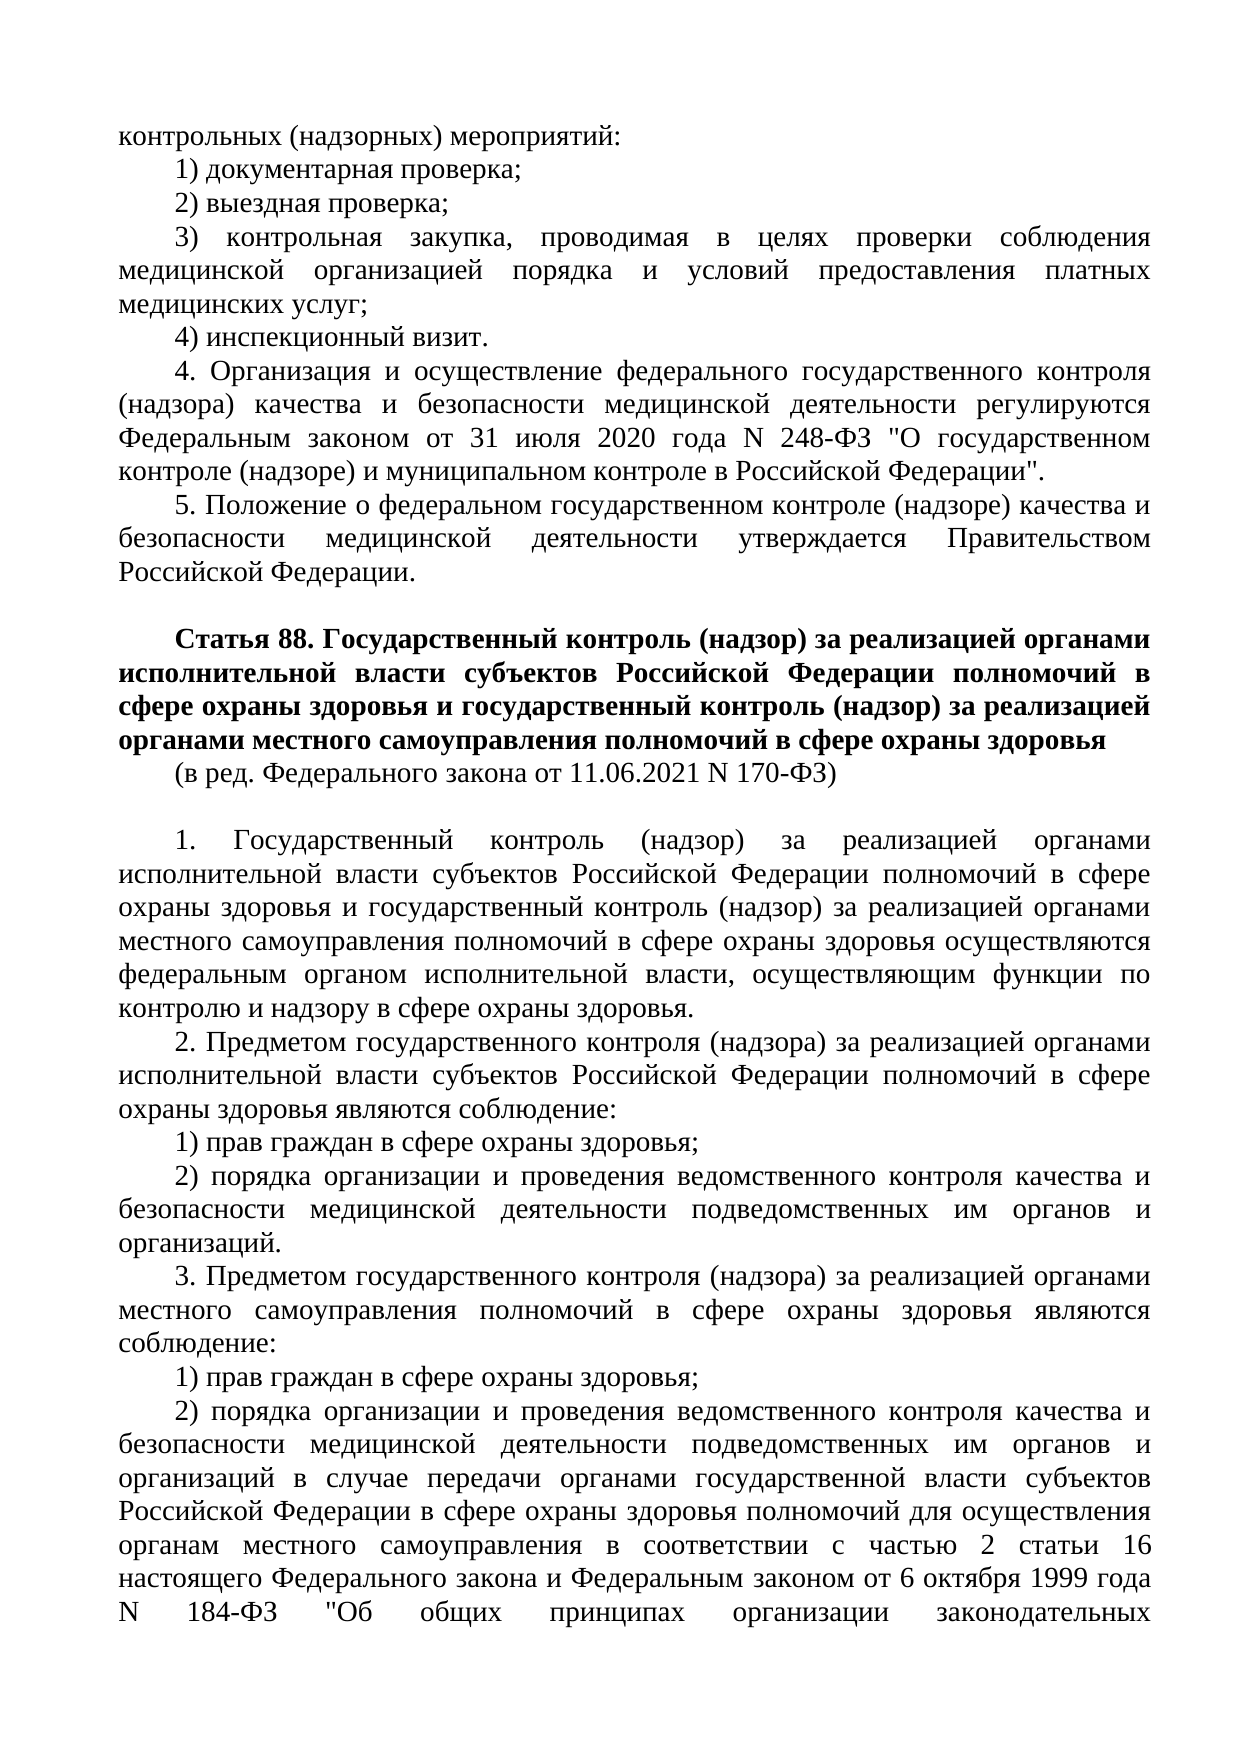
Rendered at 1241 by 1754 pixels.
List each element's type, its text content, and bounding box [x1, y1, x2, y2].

text 1. Государственный контроль (надзор) за реализацией органами исполнительной власти субъектов Российской Федерации полномочий в сфере охраны здоровья и государственный контроль (надзор) за реализацией органами местного самоуправления полномочий в сфере охраны здоровья осуществляются федеральным органом исполнительной власти, осуществляющим функции по контролю и надзору в сфере охраны здоровья. [118, 822, 1152, 1024]
text 5. Положение о федеральном государственном контроле (надзоре) качества и безопасности медицинской деятельности утверждается Правительством Российской Федерации. [118, 487, 1152, 588]
title Статья 88. Государственный контроль (надзор) за реализацией органами исполнительной власти субъектов Российской Федерации полномочий в сфере охраны здоровья и государственный контроль (надзор) за реализацией органами местного самоуправления полномочий в сфере охраны здоровья [118, 621, 1152, 755]
text 3) контрольная закупка, проводимая в целях проверки соблюдения медицинской организацией порядка и условий предоставления платных медицинских услуг; [118, 219, 1152, 319]
text 4. Организация и осуществление федерального государственного контроля (надзора) качества и безопасности медицинской деятельности регулируются Федеральным законом от 31 июля 2020 года N 248-ФЗ "О государственном контроле (надзоре) и муниципальном контроле в Российской Федерации". [118, 353, 1152, 487]
text 3. Предметом государственного контроля (надзора) за реализацией органами местного самоуправления полномочий в сфере охраны здоровья являются соблюдение: [118, 1258, 1152, 1359]
text (в ред. Федерального закона от 11.06.2021 N 170-ФЗ) [118, 755, 1152, 789]
text 2) порядка организации и проведения ведомственного контроля качества и безопасности медицинской деятельности подведомственных им органов и организаций. [118, 1158, 1152, 1258]
text 1) прав граждан в сфере охраны здоровья; [118, 1359, 1152, 1393]
text 4) инспекционный визит. [118, 319, 1152, 353]
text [118, 1393, 1152, 1627]
text 2. Предметом государственного контроля (надзора) за реализацией органами исполнительной власти субъектов Российской Федерации полномочий в сфере охраны здоровья являются соблюдение: [118, 1024, 1152, 1124]
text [118, 118, 1152, 152]
text 1) прав граждан в сфере охраны здоровья; [118, 1124, 1152, 1158]
text 1) документарная проверка; [118, 152, 1152, 185]
text 2) выездная проверка; [118, 185, 1152, 219]
